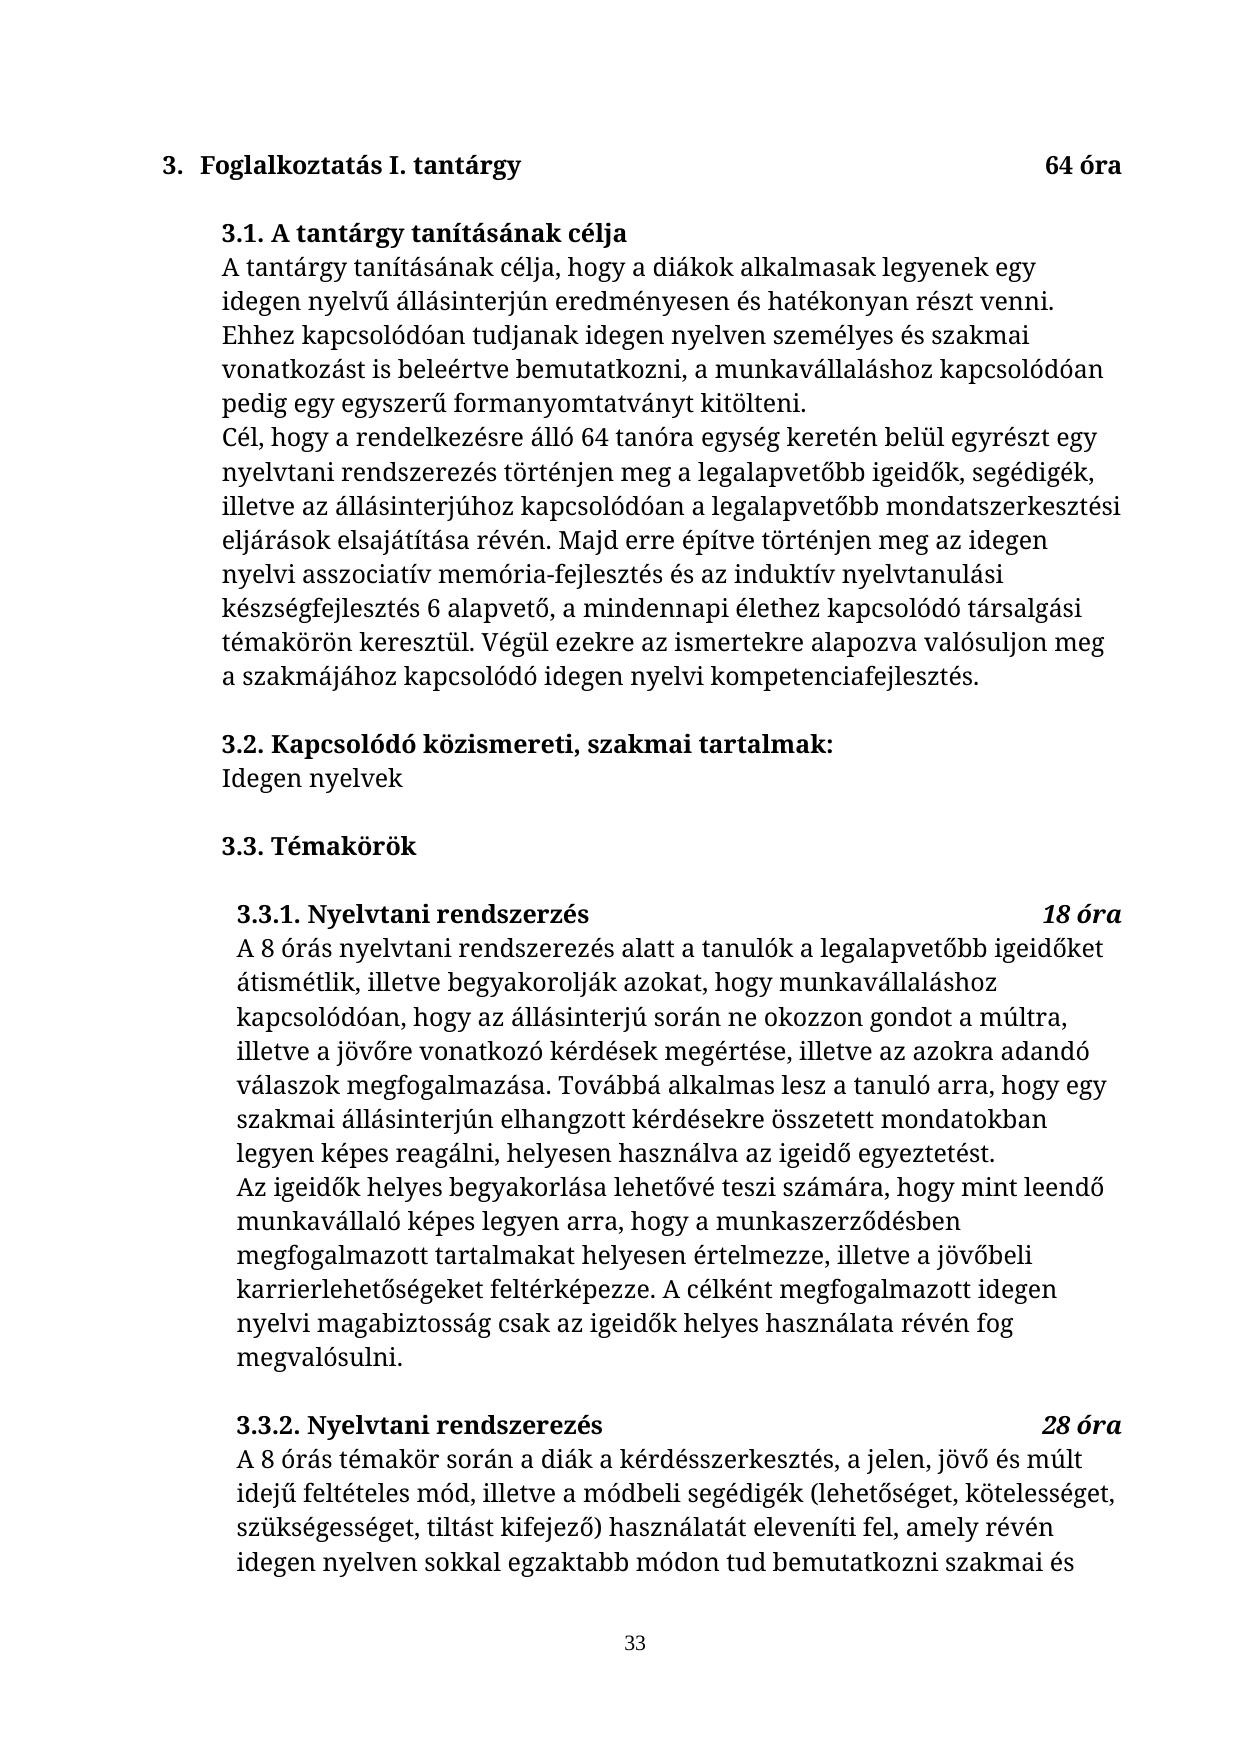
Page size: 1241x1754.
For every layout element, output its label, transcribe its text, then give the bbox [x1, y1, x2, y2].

list Kapcsolódó közismereti, szakmai tartalmak: [222, 727, 1122, 761]
list A tantárgy tanításának célja [222, 216, 1122, 250]
text A tantárgy tanításának célja, hogy a diákok alkalmasak legyenek egy idegen nyelvű állásinterjún eredményesen és hatékonyan részt venni. [222, 250, 1122, 318]
text Idegen nyelvek [222, 761, 1122, 795]
text A 8 órás nyelvtani rendszerezés alatt a tanulók a legalapvetőbb igeidőket átismétlik, illetve begyakorolják azokat, hogy munkavállaláshoz kapcsolódóan, hogy az állásinterjú során ne okozzon gondot a múltra, illetve a jövőre vonatkozó kérdések megértése, illetve az azokra adandó válaszok megfogalmazása. Továbbá alkalmas lesz a tanuló arra, hogy egy szakmai állásinterjún elhangzott kérdésekre összetett mondatokban legyen képes reagálni, helyesen használva az igeidő egyeztetést. [236, 931, 1122, 1169]
list Foglalkoztatás I. tantárgy 64 óra [162, 148, 1122, 182]
list Nyelvtani rendszerzés 18 óra [237, 897, 1122, 931]
list Témakörök [222, 829, 1122, 863]
text Ehhez kapcsolódóan tudjanak idegen nyelven személyes és szakmai vonatkozást is beleértve bemutatkozni, a munkavállaláshoz kapcsolódóan pedig egy egyszerű formanyomtatványt kitölteni. [222, 318, 1122, 420]
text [236, 1442, 1122, 1578]
text 3.3.2. Nyelvtani rendszerezés 28 óra [236, 1408, 1122, 1442]
text Az igeidők helyes begyakorlása lehetővé teszi számára, hogy mint leendő munkavállaló képes legyen arra, hogy a munkaszerződésben megfogalmazott tartalmakat helyesen értelmezze, illetve a jövőbeli karrierlehetőségeket feltérképezze. A célként megfogalmazott idegen nyelvi magabiztosság csak az igeidők helyes használata révén fog megvalósulni. [236, 1169, 1122, 1374]
text Cél, hogy a rendelkezésre álló 64 tanóra egység keretén belül egyrészt egy nyelvtani rendszerezés történjen meg a legalapvetőbb igeidők, segédigék, illetve az állásinterjúhoz kapcsolódóan a legalapvetőbb mondatszerkesztési eljárások elsajátítása révén. Majd erre építve történjen meg az idegen nyelvi asszociatív memória-fejlesztés és az induktív nyelvtanulási készségfejlesztés 6 alapvető, a mindennapi élethez kapcsolódó társalgási témakörön keresztül. Végül ezekre az ismertekre alapozva valósuljon meg a szakmájához kapcsolódó idegen nyelvi kompetenciafejlesztés. [222, 420, 1122, 693]
